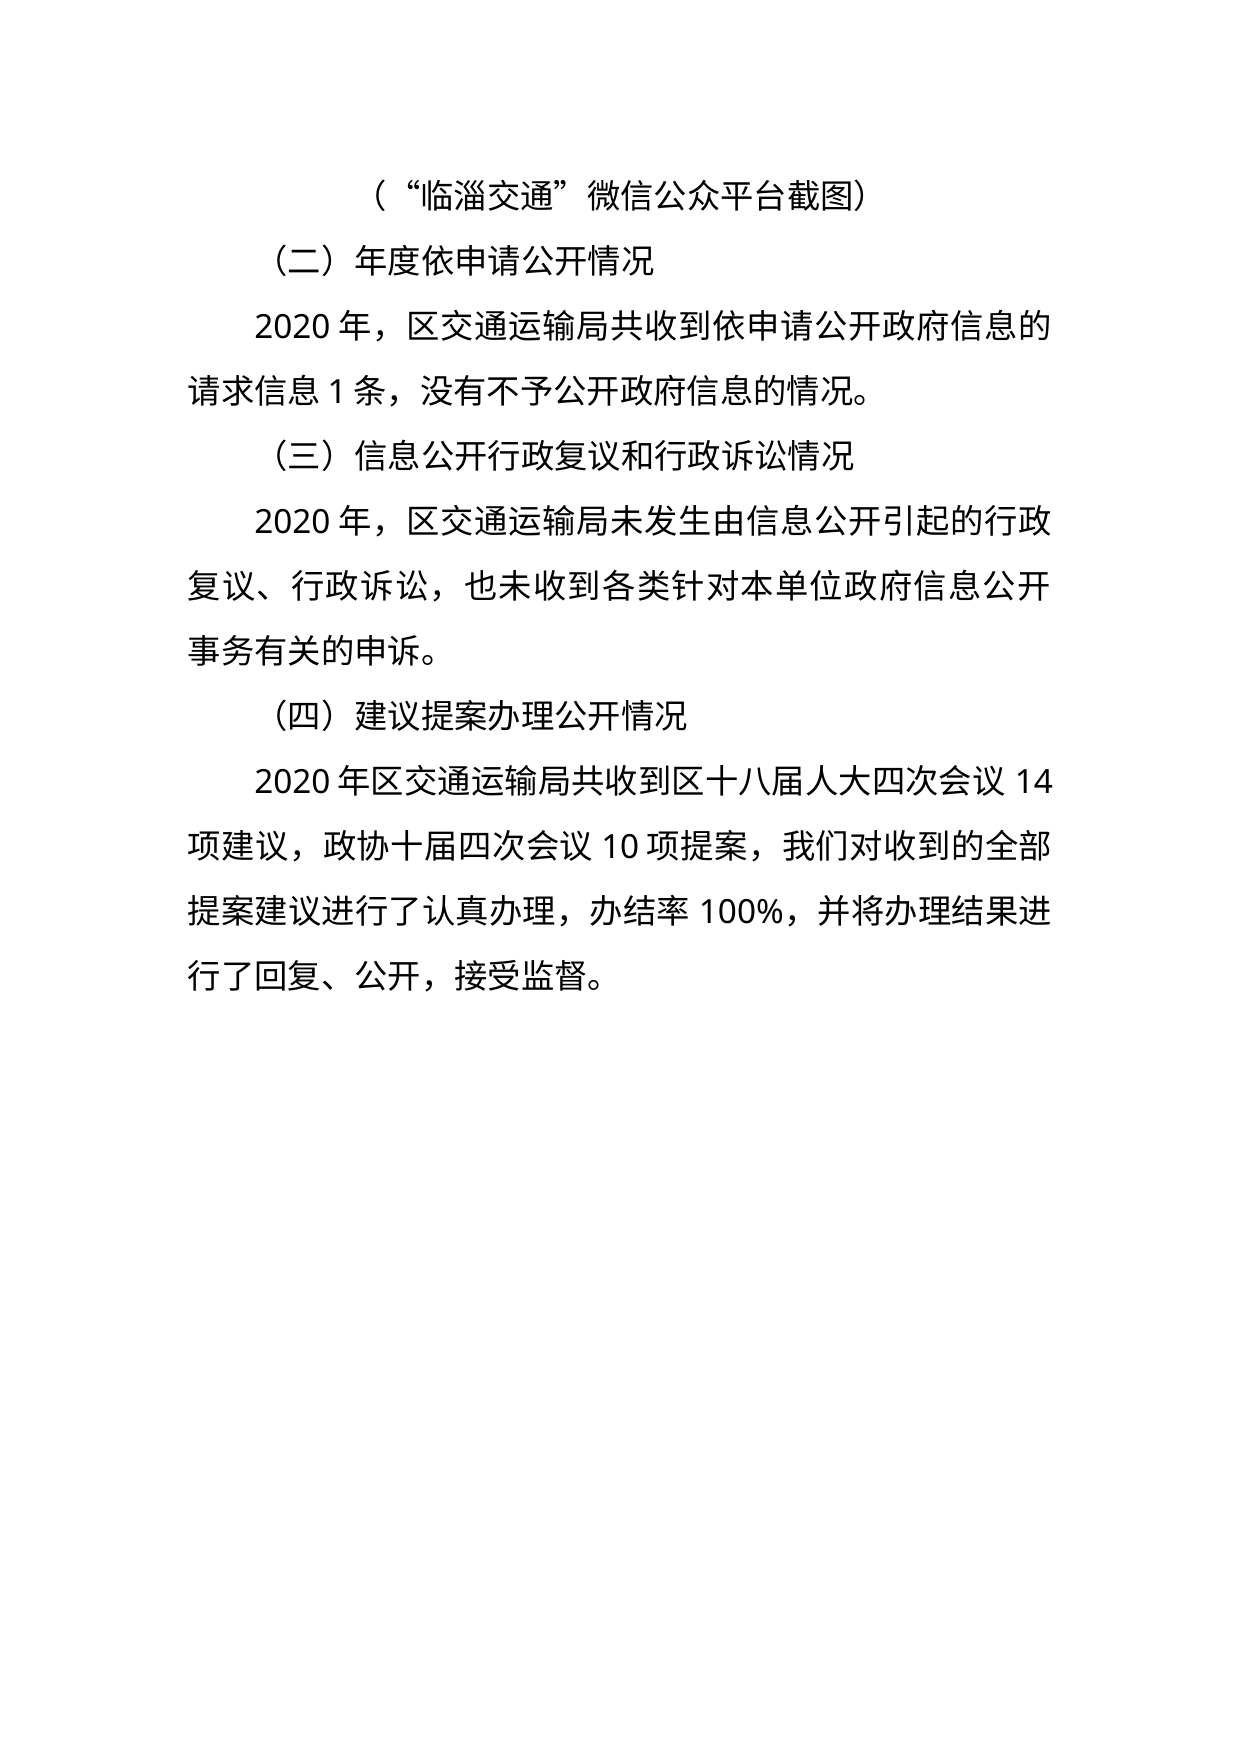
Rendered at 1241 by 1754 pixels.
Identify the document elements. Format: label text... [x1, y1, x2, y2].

text （二）年度依申请公开情况 [187, 227, 1053, 292]
text （四）建议提案办理公开情况 [187, 682, 1053, 747]
text 2020年，区交通运输局共收到依申请公开政府信息的请求信息1条，没有不予公开政府信息的情况。 [187, 292, 1053, 422]
text （三）信息公开行政复议和行政诉讼情况 [187, 422, 1053, 487]
text 2020年，区交通运输局未发生由信息公开引起的行政复议、行政诉讼，也未收到各类针对本单位政府信息公开事务有关的申诉。 [187, 487, 1053, 682]
text （“临淄交通”微信公众平台截图） [187, 162, 1053, 227]
text 2020年区交通运输局共收到区十八届人大四次会议14项建议，政协十届四次会议10项提案，我们对收到的全部提案建议进行了认真办理，办结率100%，并将办理结果进行了回复、公开，接受监督。 [187, 747, 1053, 1007]
